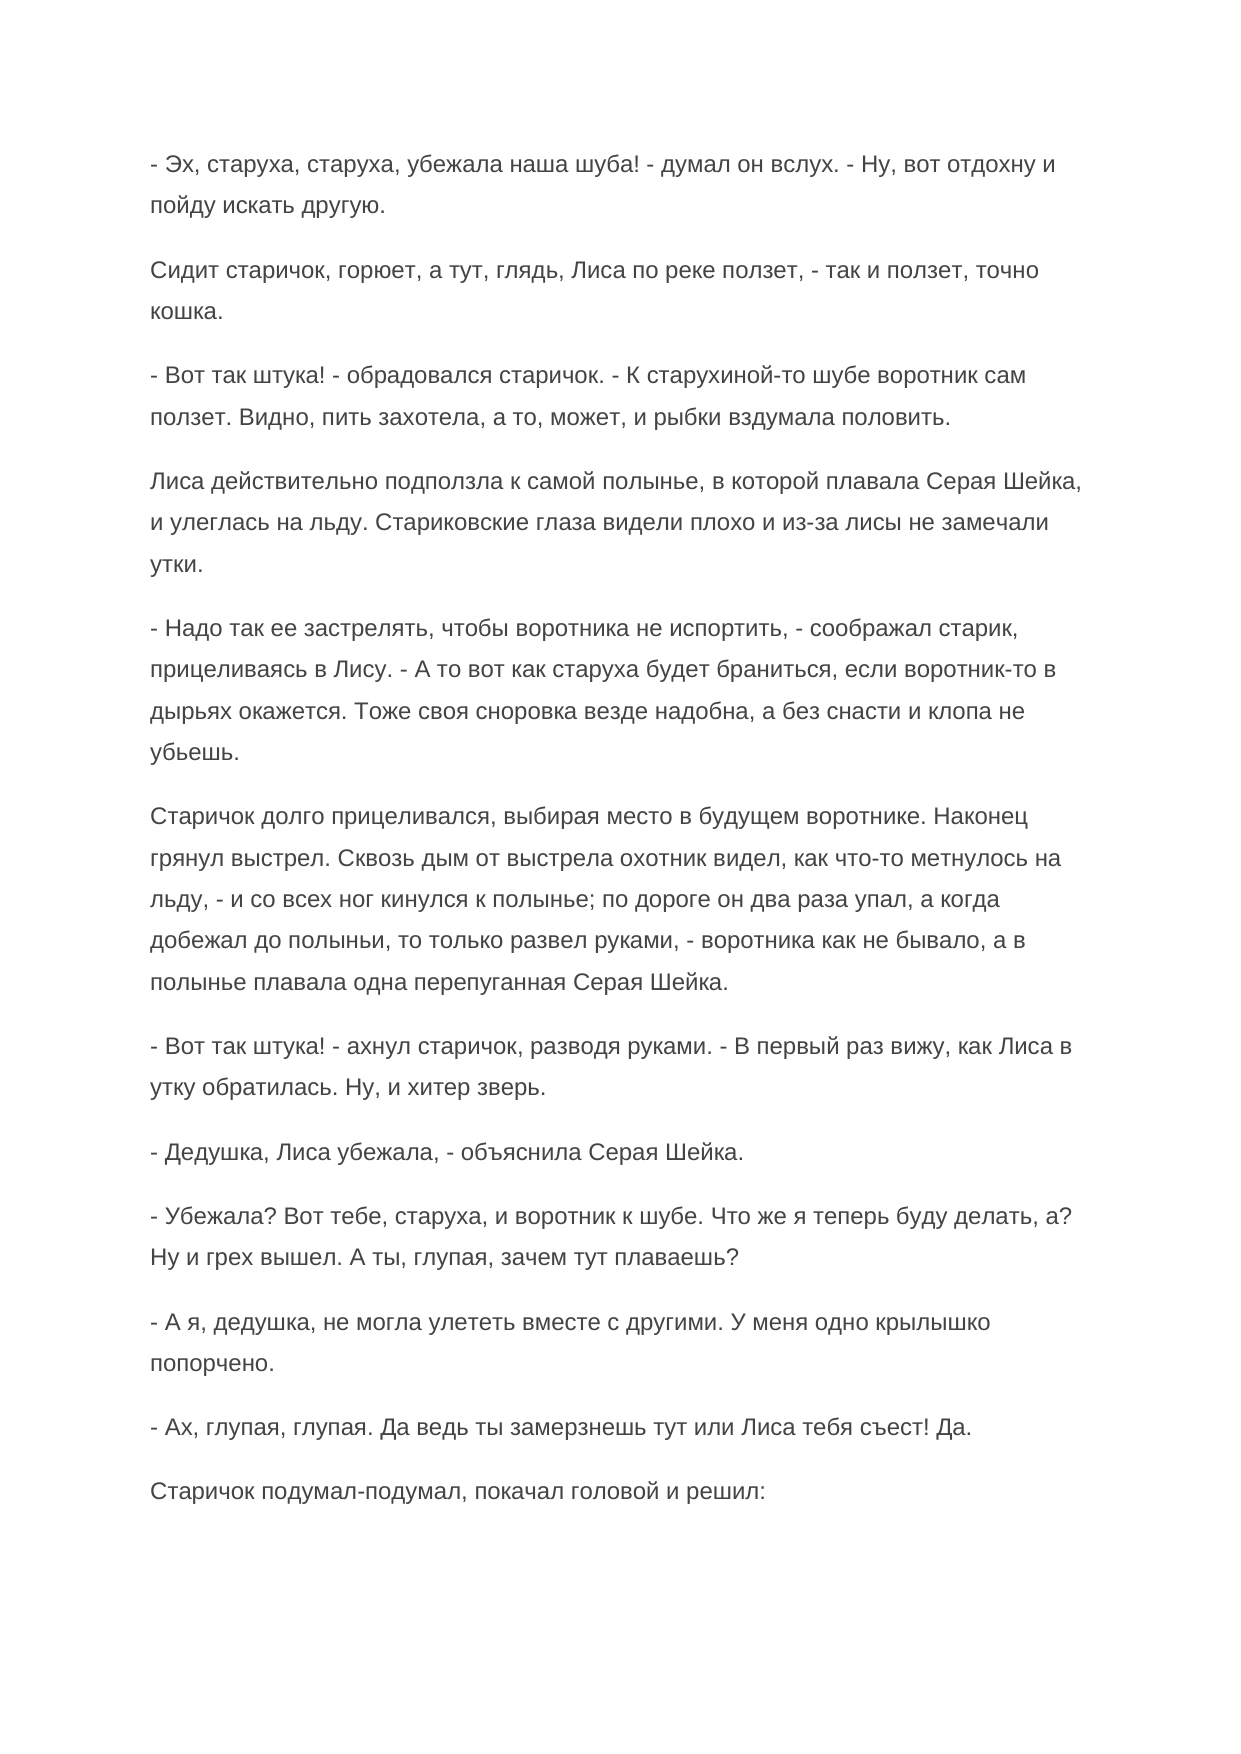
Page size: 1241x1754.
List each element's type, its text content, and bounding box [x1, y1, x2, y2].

text - Дедушка, Лиса убежала, - объяснила Серая Шейка. [150, 1137, 1090, 1165]
text Лиса действительно подползла к самой полынье, в которой плавала Серая Шейка, и улеглась на льду. Стариковские глаза видели плохо и из-за лисы не замечали утки. [150, 467, 1090, 577]
text - Эх, старуха, старуха, убежала наша шуба! - думал он вслух. - Ну, вот отдохну и пойду искать другую. [150, 150, 1090, 219]
text - А я, дедушка, не могла улететь вместе с другими. У меня одно крылышко попорчено. [150, 1307, 1090, 1376]
text Старичок подумал-подумал, покачал головой и решил: [150, 1477, 1090, 1505]
text Старичок долго прицеливался, выбирая место в будущем воротнике. Наконец грянул выстрел. Сквозь дым от выстрела охотник видел, как что-то метнулось на льду, - и со всех ног кинулся к полынье; по дороге он два раза упал, а когда добежал до полыньи, то только развел руками, - воротника как не бывало, а в полынье плавала одна перепуганная Серая Шейка. [150, 802, 1090, 995]
text - Убежала? Вот тебе, старуха, и воротник к шубе. Что же я теперь буду делать, а? Ну и грех вышел. А ты, глупая, зачем тут плаваешь? [150, 1202, 1090, 1271]
text Сидит старичок, горюет, а тут, глядь, Лиса по реке ползет, - так и ползет, точно кошка. [150, 256, 1090, 324]
text - Надо так ее застрелять, чтобы воротника не испортить, - соображал старик, прицеливаясь в Лису. - А то вот как старуха будет браниться, если воротник-то в дырьях окажется. Тоже своя сноровка везде надобна, а без снасти и клопа не убьешь. [150, 614, 1090, 766]
text - Вот так штука! - обрадовался старичок. - К старухиной-то шубе воротник сам ползет. Видно, пить захотела, а то, может, и рыбки вздумала половить. [150, 361, 1090, 430]
text - Вот так штука! - ахнул старичок, разводя руками. - В первый раз вижу, как Лиса в утку обратилась. Ну, и хитер зверь. [150, 1032, 1090, 1101]
text - Ах, глупая, глупая. Да ведь ты замерзнешь тут или Лиса тебя съест! Да. [150, 1413, 1090, 1441]
